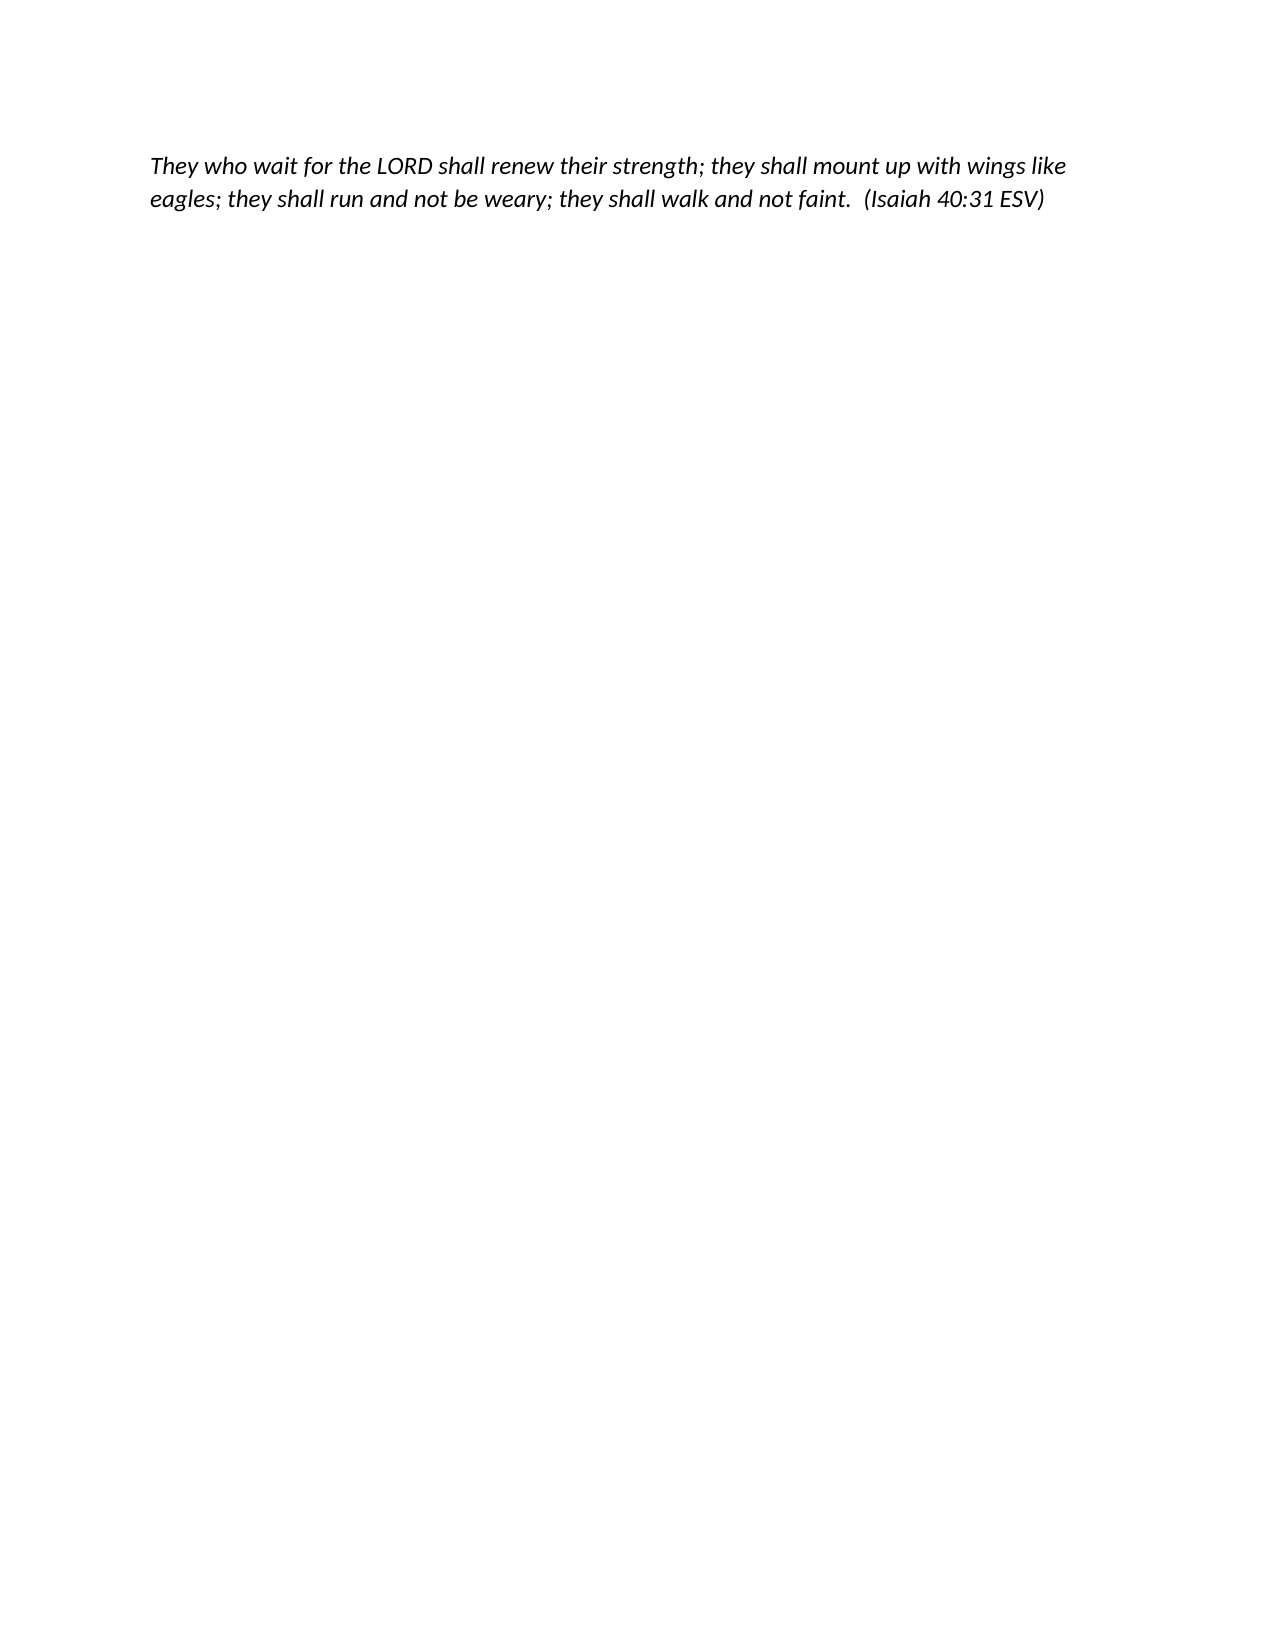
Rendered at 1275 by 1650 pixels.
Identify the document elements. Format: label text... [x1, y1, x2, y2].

text They who wait for the LORD shall renew their strength; they shall mount up with wings like eagles; they shall run and not be weary; they shall walk and not faint. (Isaiah 40:31 ESV) [150, 150, 1125, 213]
